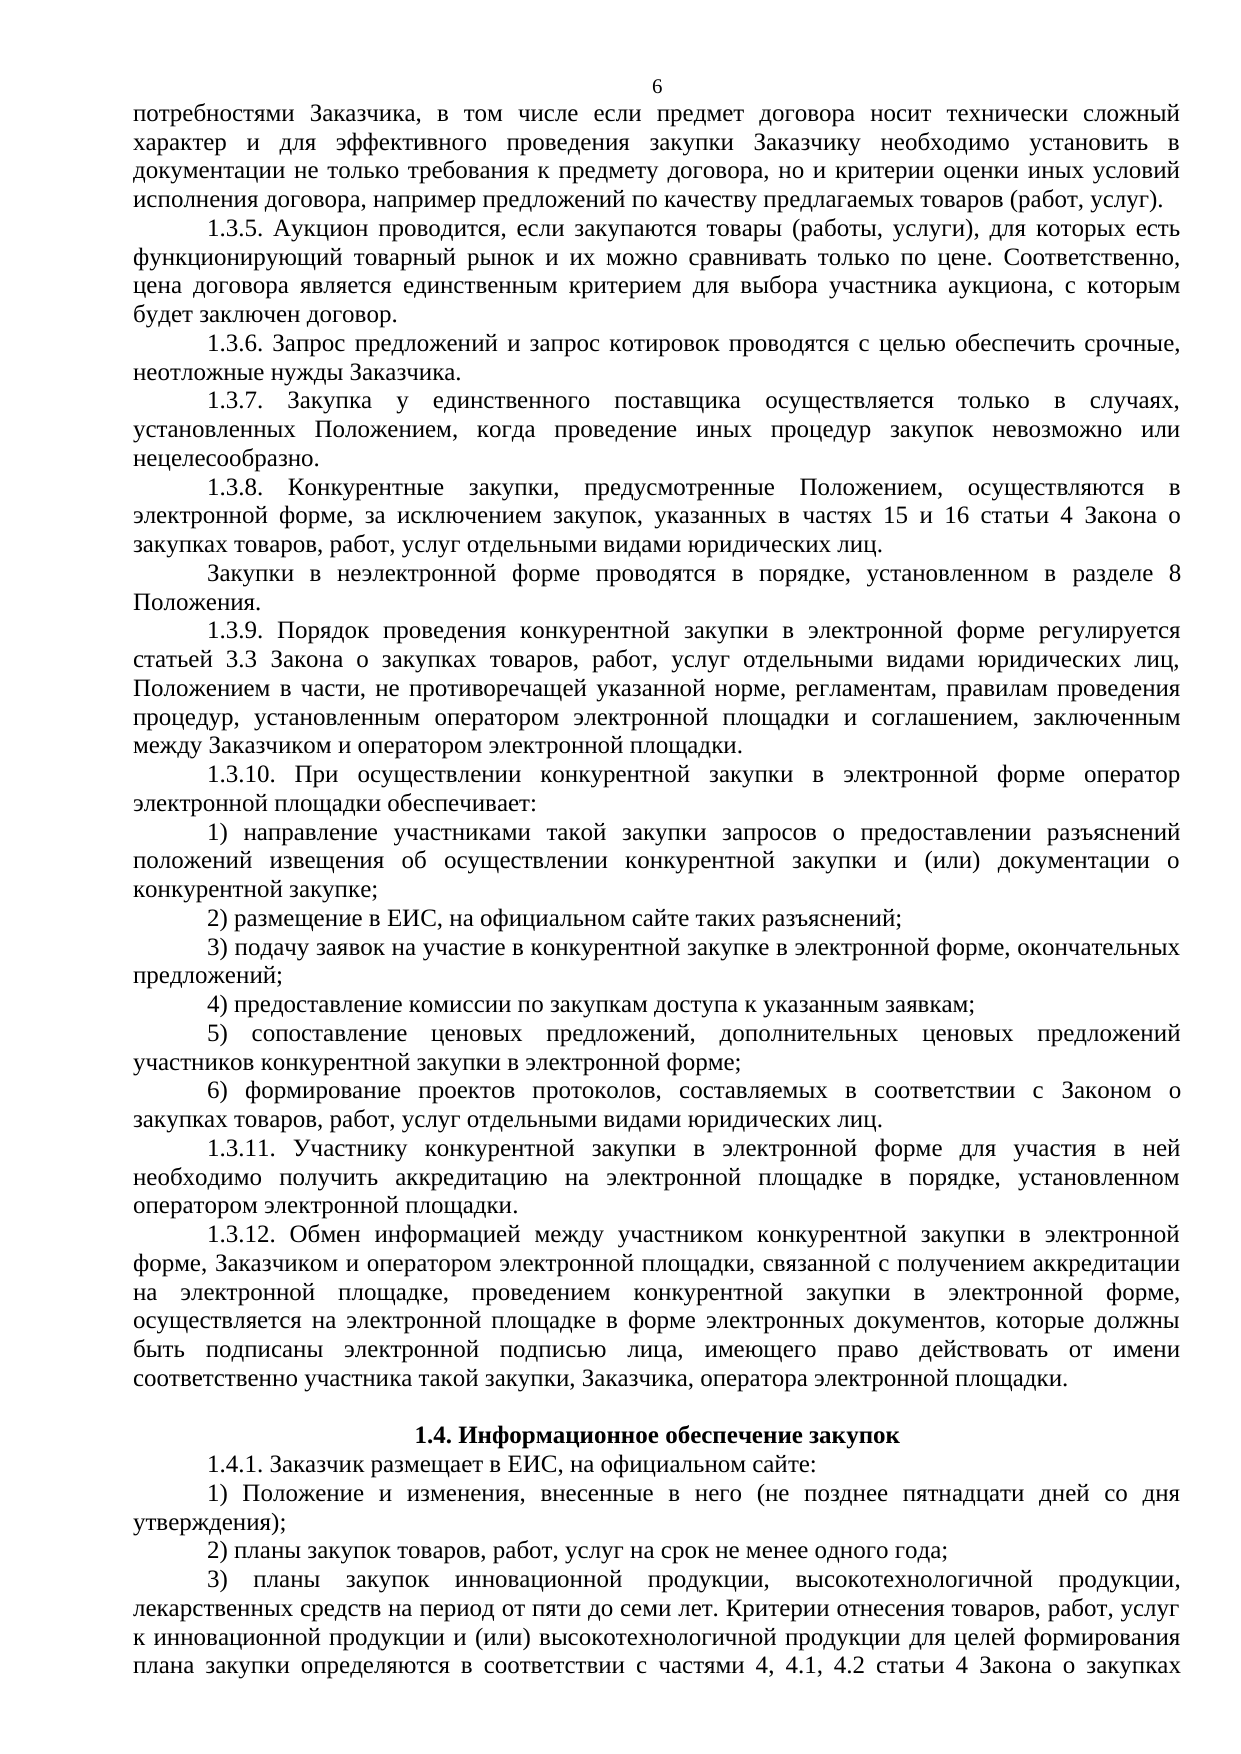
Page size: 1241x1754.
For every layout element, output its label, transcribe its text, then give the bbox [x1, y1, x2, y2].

text 1.3.10. При осуществлении конкурентной закупки в электронной форме оператор электронной площадки обеспечивает: [133, 759, 1181, 817]
text 1.3.9. Порядок проведения конкурентной закупки в электронной форме регулируется статьей 3.3 Закона о закупках товаров, работ, услуг отдельными видами юридических лиц, Положением в части, не противоречащей указанной норме, регламентам, правилам проведения процедур, установленным оператором электронной площадки и соглашением, заключенным между Заказчиком и оператором электронной площадки. [133, 615, 1181, 759]
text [133, 98, 1181, 213]
text Закупки в неэлектронной форме проводятся в порядке, установленном в разделе 8 Положения. [133, 558, 1181, 615]
text 6) формирование проектов протоколов, составляемых в соответствии с Законом о закупках товаров, работ, услуг отдельными видами юридических лиц. [133, 1075, 1181, 1133]
text 3) подачу заявок на участие в конкурентной закупке в электронной форме, окончательных предложений; [133, 932, 1181, 989]
text 1.3.5. Аукцион проводится, если закупаются товары (работы, услуги), для которых есть функционирующий товарный рынок и их можно сравнивать только по цене. Соответственно, цена договора является единственным критерием для выбора участника аукциона, с которым будет заключен договор. [133, 213, 1181, 328]
text 1) направление участниками такой закупки запросов о предоставлении разъяснений положений извещения об осуществлении конкурентной закупки и (или) документации о конкурентной закупке; [133, 817, 1181, 903]
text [133, 1564, 1181, 1679]
text 2) планы закупок товаров, работ, услуг на срок не менее одного года; [133, 1535, 1181, 1564]
text 1) Положение и изменения, внесенные в него (не позднее пятнадцати дней со дня утверждения); [133, 1478, 1181, 1535]
text 4) предоставление комиссии по закупкам доступа к указанным заявкам; [133, 989, 1181, 1018]
text 1.4. Информационное обеспечение закупок [133, 1420, 1181, 1449]
text 1.3.6. Запрос предложений и запрос котировок проводятся с целью обеспечить срочные, неотложные нужды Заказчика. [133, 328, 1181, 385]
text 5) сопоставление ценовых предложений, дополнительных ценовых предложений участников конкурентной закупки в электронной форме; [133, 1018, 1181, 1075]
text 1.3.8. Конкурентные закупки, предусмотренные Положением, осуществляются в электронной форме, за исключением закупок, указанных в частях 15 и 16 статьи 4 Закона о закупках товаров, работ, услуг отдельными видами юридических лиц. [133, 472, 1181, 558]
text 1.3.7. Закупка у единственного поставщика осуществляется только в случаях, установленных Положением, когда проведение иных процедур закупок невозможно или нецелесообразно. [133, 385, 1181, 472]
text 1.4.1. Заказчик размещает в ЕИС, на официальном сайте: [133, 1449, 1181, 1478]
text 1.3.12. Обмен информацией между участником конкурентной закупки в электронной форме, Заказчиком и оператором электронной площадки, связанной с получением аккредитации на электронной площадке, проведением конкурентной закупки в электронной форме, осуществляется на электронной площадке в форме электронных документов, которые должны быть подписаны электронной подписью лица, имеющего право действовать от имени соответственно участника такой закупки, Заказчика, оператора электронной площадки. [133, 1219, 1181, 1392]
text 2) размещение в ЕИС, на официальном сайте таких разъяснений; [133, 903, 1181, 932]
text 1.3.11. Участнику конкурентной закупки в электронной форме для участия в ней необходимо получить аккредитацию на электронной площадке в порядке, установленном оператором электронной площадки. [133, 1133, 1181, 1219]
